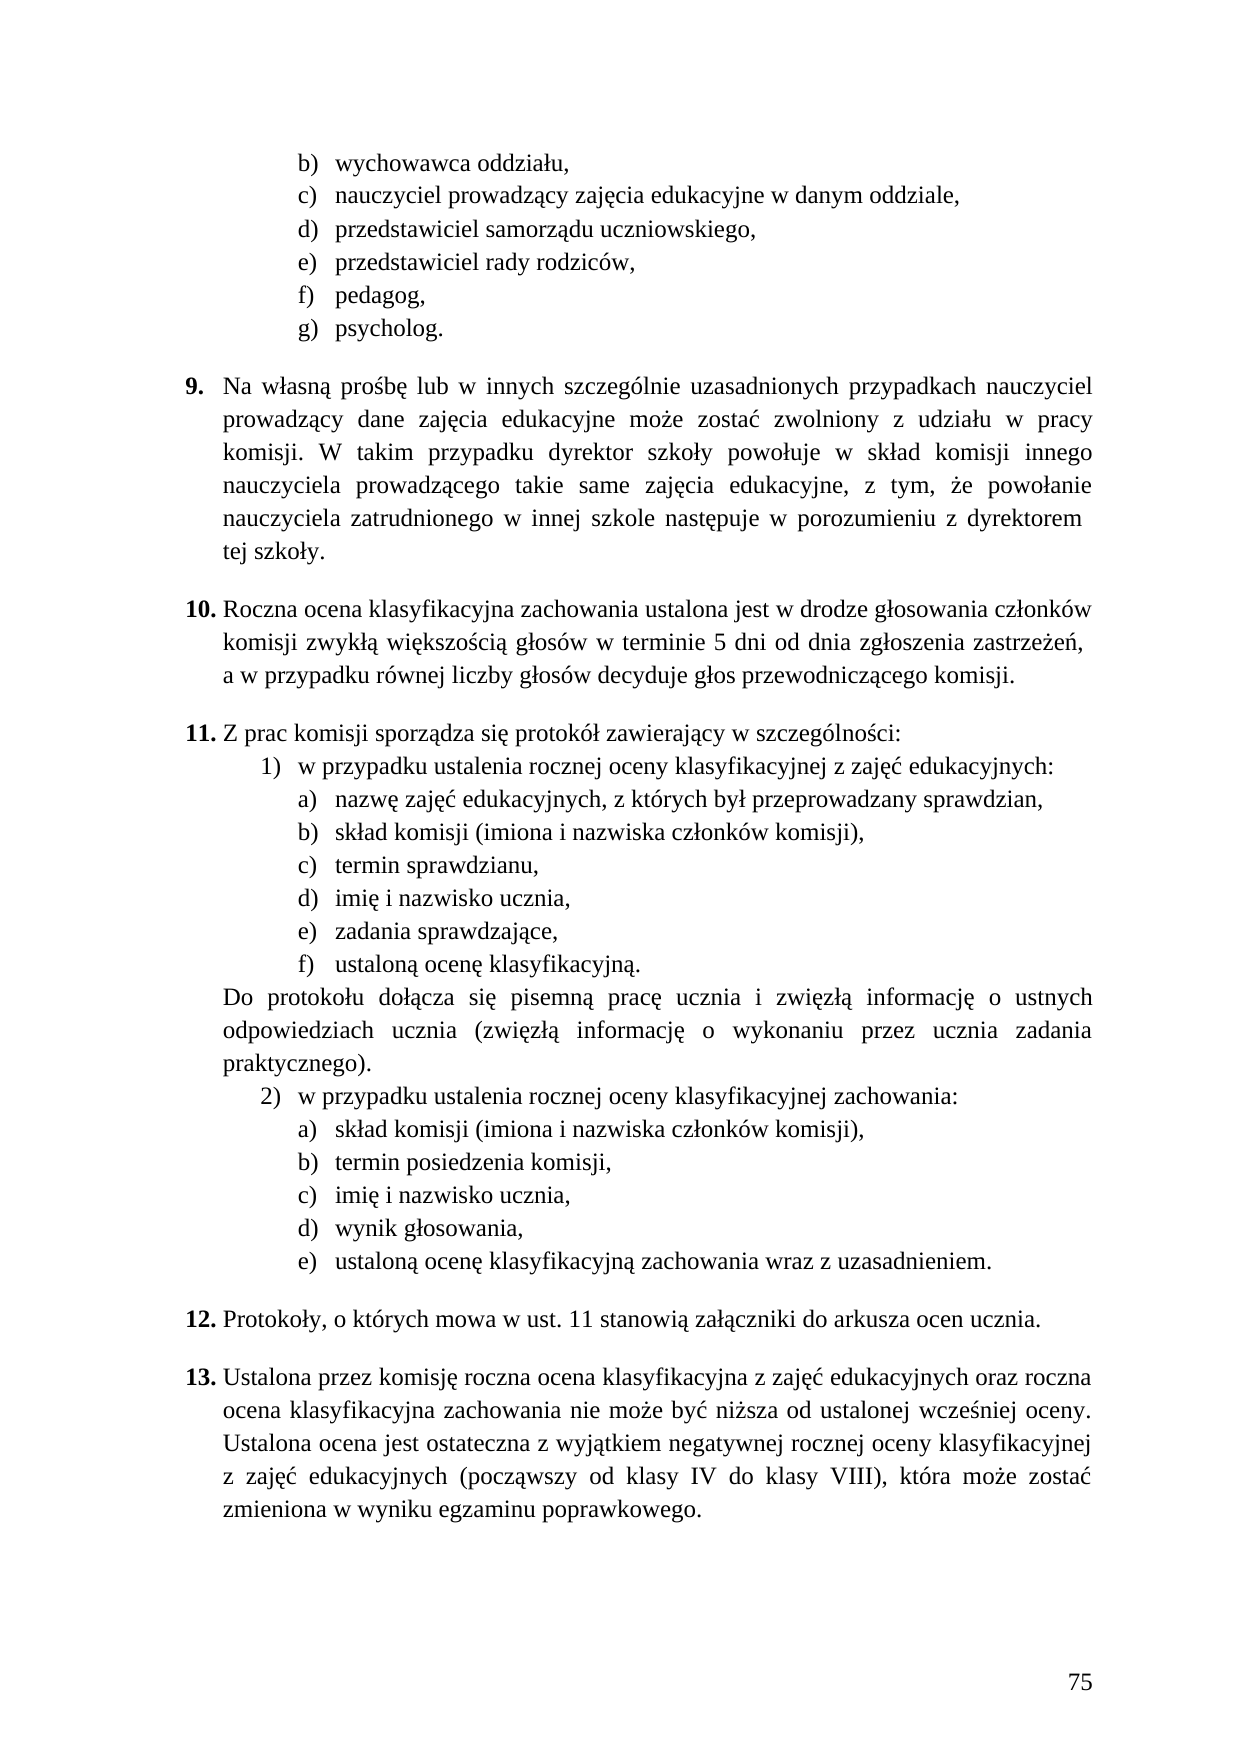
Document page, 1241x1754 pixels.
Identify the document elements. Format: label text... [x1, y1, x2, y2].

list w przypadku ustalenia rocznej oceny klasyfikacyjnej z zajęć edukacyjnych: [260, 751, 1093, 780]
list Ustalona przez komisję roczna ocena klasyfikacyjna z zajęć edukacyjnych oraz roczna ocena klasyfikacyjna zachowania nie może być niższa od ustalonej wcześniej oceny. Ustalona ocena jest ostateczna z wyjątkiem negatywnej rocznej oceny klasyfikacyjnej z zajęć edukacyjnych (począwszy od klasy IV do klasy VIII), która może zostać zmieniona w wyniku egzaminu poprawkowego. [185, 1362, 1093, 1523]
list imię i nazwisko ucznia, [298, 1180, 1093, 1209]
list skład komisji (imiona i nazwiska członków komisji), [298, 817, 1093, 846]
list imię i nazwisko ucznia, [298, 883, 1093, 912]
list zadania sprawdzające, [298, 916, 1093, 945]
list ustaloną ocenę klasyfikacyjną. [298, 949, 1093, 978]
list przedstawiciel rady rodziców, [298, 247, 1093, 275]
list skład komisji (imiona i nazwiska członków komisji), [298, 1114, 1093, 1143]
list Na własną prośbę lub w innych szczególnie uzasadnionych przypadkach nauczyciel prowadzący dane zajęcia edukacyjne może zostać zwolniony z udziału w pracy komisji. W takim przypadku dyrektor szkoły powołuje w skład komisji innego nauczyciela prowadzącego takie same zajęcia edukacyjne, z tym, że powołanie nauczyciela zatrudnionego w innej szkole następuje w porozumieniu z dyrektorem tej szkoły. [185, 371, 1093, 564]
list termin sprawdzianu, [298, 850, 1093, 879]
list Roczna ocena klasyfikacyjna zachowania ustalona jest w drodze głosowania członków komisji zwykłą większością głosów w terminie 5 dni od dnia zgłoszenia zastrzeżeń, a w przypadku równej liczby głosów decyduje głos przewodniczącego komisji. [185, 594, 1093, 689]
list wynik głosowania, [298, 1213, 1093, 1242]
list wychowawca oddziału, [298, 148, 1093, 176]
list pedagog, [298, 280, 1093, 308]
list psycholog. [298, 313, 1093, 341]
list przedstawiciel samorządu uczniowskiego, [298, 214, 1093, 242]
list Protokoły, o których mowa w ust. 11 stanowią załączniki do arkusza ocen ucznia. [185, 1304, 1093, 1333]
list Z prac komisji sporządza się protokół zawierający w szczególności: [185, 718, 1093, 747]
list w przypadku ustalenia rocznej oceny klasyfikacyjnej zachowania: [260, 1081, 1093, 1110]
list ustaloną ocenę klasyfikacyjną zachowania wraz z uzasadnieniem. [298, 1246, 1093, 1275]
list nazwę zajęć edukacyjnych, z których był przeprowadzany sprawdzian, [298, 784, 1093, 813]
list nauczyciel prowadzący zajęcia edukacyjne w danym oddziale, [298, 181, 1093, 209]
list termin posiedzenia komisji, [298, 1147, 1093, 1176]
text Do protokołu dołącza się pisemną pracę ucznia i zwięzłą informację o ustnych odpowiedziach ucznia (zwięzłą informację o wykonaniu przez ucznia zadania praktycznego). [223, 982, 1093, 1077]
